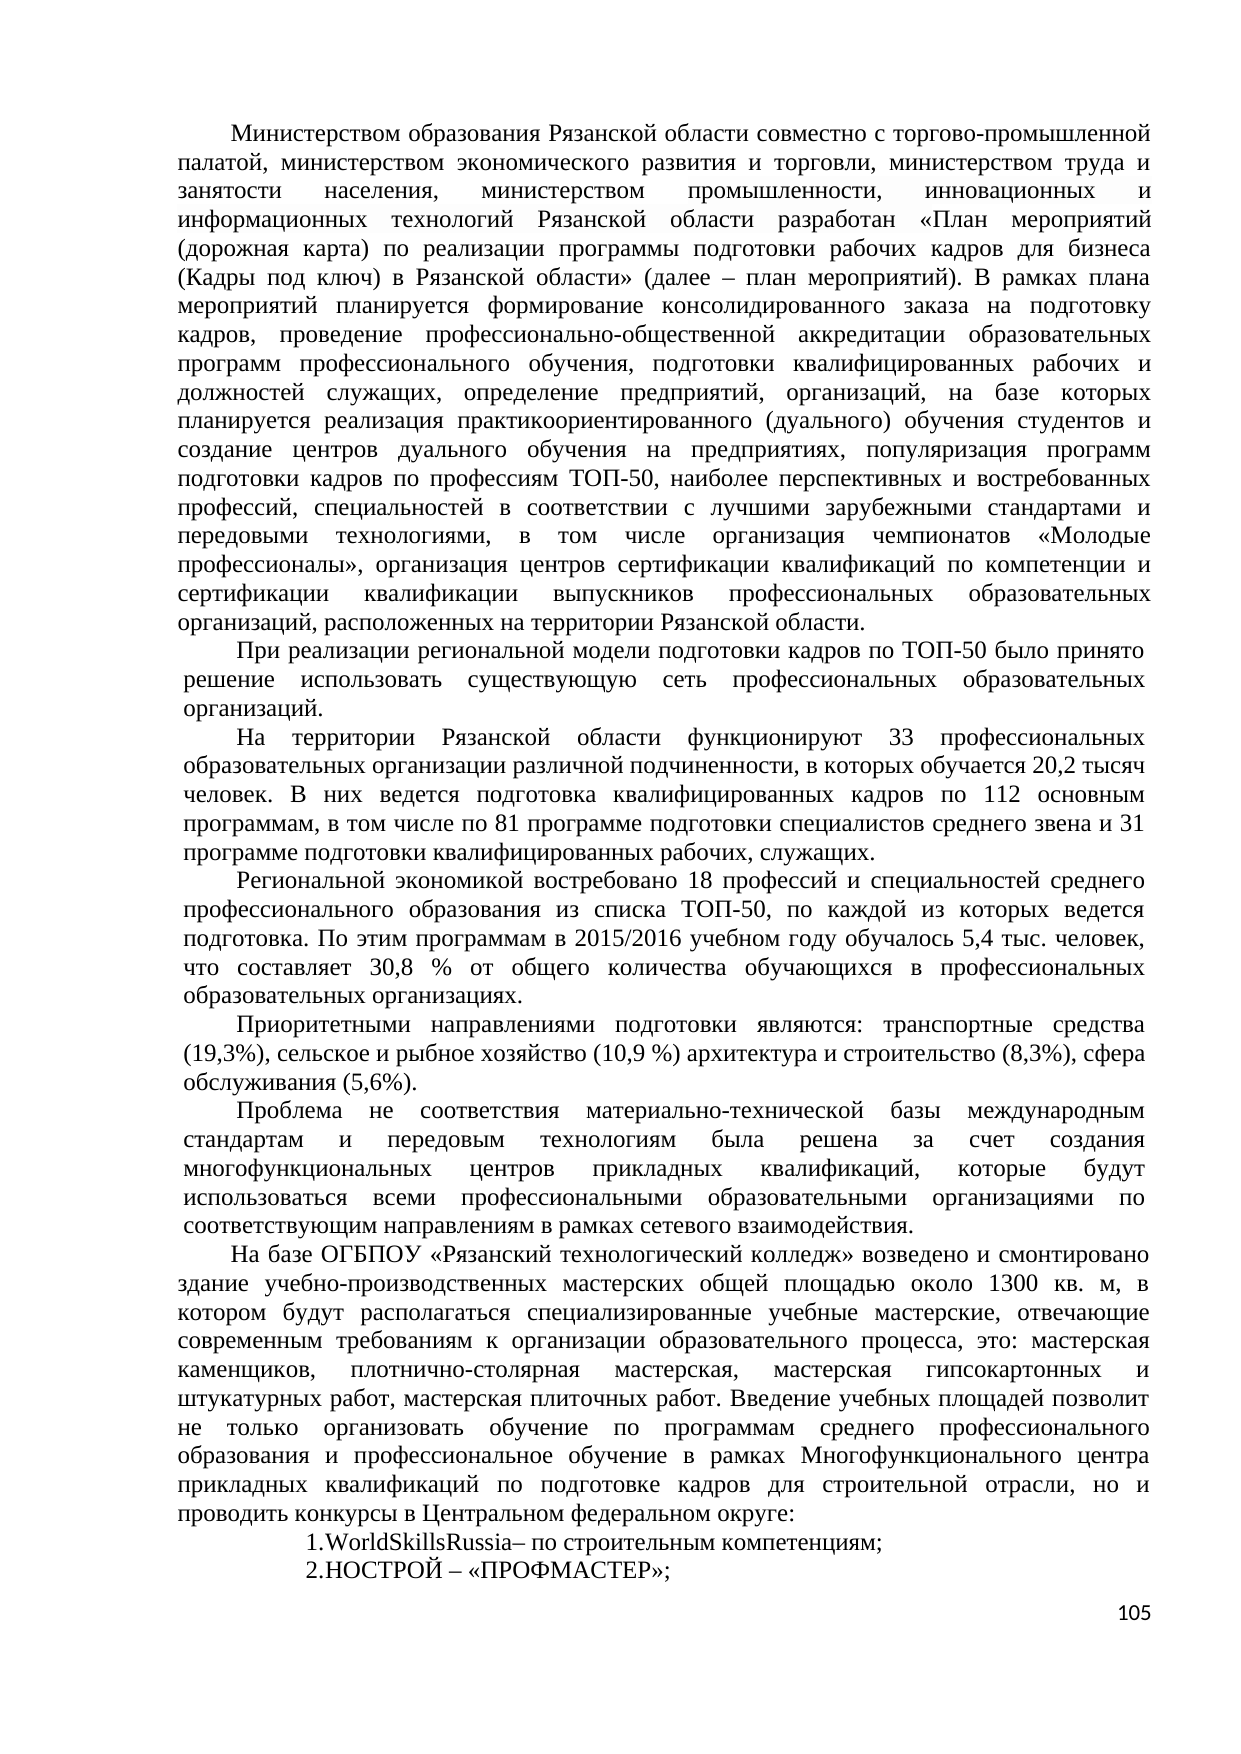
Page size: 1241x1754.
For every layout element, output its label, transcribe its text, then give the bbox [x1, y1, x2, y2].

list WorldSkillsRussia– по строительным компетенциям; [252, 1527, 1152, 1556]
text Приоритетными направлениями подготовки являются: транспортные средства (19,3%), сельское и рыбное хозяйство (10,9 %) архитектура и строительство (8,3%), сфера обслуживания (5,6%). [183, 1009, 1146, 1096]
text На территории Рязанской области функционируют 33 профессиональных образовательных организации различной подчиненности, в которых обучается 20,2 тысяч человек. В них ведется подготовка квалифицированных кадров по 112 основным программам, в том числе по 81 программе подготовки специалистов среднего звена и 31 программе подготовки квалифицированных рабочих, служащих. [183, 722, 1146, 866]
list НОСТРОЙ – «ПРОФМАСТЕР»; [252, 1556, 1152, 1584]
text Проблема не соответствия материально-технической базы международным стандартам и передовым технологиям была решена за счет создания многофункциональных центров прикладных квалификаций, которые будут использоваться всеми профессиональными образовательными организациями по соответствующим направлениям в рамках сетевого взаимодействия. [183, 1096, 1146, 1239]
text При реализации региональной модели подготовки кадров по ТОП-50 было принято решение использовать существующую сеть профессиональных образовательных организаций. [183, 636, 1146, 722]
text Министерством образования Рязанской области совместно с торгово-промышленной палатой, министерством экономического развития и торговли, министерством труда и занятости населения, министерством промышленности, инновационных и информационных технологий Рязанской области разработан «План мероприятий (дорожная карта) по реализации программы подготовки рабочих кадров для бизнеса (Кадры под ключ) в Рязанской области» (далее – план мероприятий). В рамках плана мероприятий планируется формирование консолидированного заказа на подготовку кадров, проведение профессионально-общественной аккредитации образовательных программ профессионального обучения, подготовки квалифицированных рабочих и должностей служащих, определение предприятий, организаций, на базе которых планируется реализация практикоориентированного (дуального) обучения студентов и создание центров дуального обучения на предприятиях, популяризация программ подготовки кадров по профессиям ТОП-50, наиболее перспективных и востребованных профессий, специальностей в соответствии с лучшими зарубежными стандартами и передовыми технологиями, в том числе организация чемпионатов «Молодые профессионалы», организация центров сертификации квалификаций по компетенции и сертификации квалификации выпускников профессиональных образовательных организаций, расположенных на территории Рязанской области. [177, 118, 1152, 204]
text Министерством образования Рязанской области совместно с торгово-промышленной палатой, министерством экономического развития и торговли, министерством труда и занятости населения, министерством промышленности, инновационных и информационных технологий Рязанской области разработан «План мероприятий (дорожная карта) по реализации программы подготовки рабочих кадров для бизнеса (Кадры под ключ) в Рязанской области» (далее – план мероприятий). В рамках плана мероприятий планируется формирование консолидированного заказа на подготовку кадров, проведение профессионально-общественной аккредитации образовательных программ профессионального обучения, подготовки квалифицированных рабочих и должностей служащих, определение предприятий, организаций, на базе которых планируется реализация практикоориентированного (дуального) обучения студентов и создание центров дуального обучения на предприятиях, популяризация программ подготовки кадров по профессиям ТОП-50, наиболее перспективных и востребованных профессий, специальностей в соответствии с лучшими зарубежными стандартами и передовыми технологиями, в том числе организация чемпионатов «Молодые профессионалы», организация центров сертификации квалификаций по компетенции и сертификации квалификации выпускников профессиональных образовательных организаций, расположенных на территории Рязанской области. [177, 204, 1152, 636]
text Региональной экономикой востребовано 18 профессий и специальностей среднего профессионального образования из списка ТОП-50, по каждой из которых ведется подготовка. По этим программам в 2015/2016 учебном году обучалось 5,4 тыс. человек, что составляет 30,8 % от общего количества обучающихся в профессиональных образовательных организациях. [183, 866, 1146, 1009]
text На базе ОГБПОУ «Рязанский технологический колледж» возведено и смонтировано здание учебно-производственных мастерских общей площадью около 1300 кв. м, в котором будут располагаться специализированные учебные мастерские, отвечающие современным требованиям к организации образовательного процесса, это: мастерская каменщиков, плотнично-столярная мастерская, мастерская гипсокартонных и штукатурных работ, мастерская плиточных работ. Введение учебных площадей позволит не только организовать обучение по программам среднего профессионального образования и профессиональное обучение в рамках Многофункционального центра прикладных квалификаций по подготовке кадров для строительной отрасли, но и проводить конкурсы в Центральном федеральном округе: [177, 1239, 1150, 1527]
